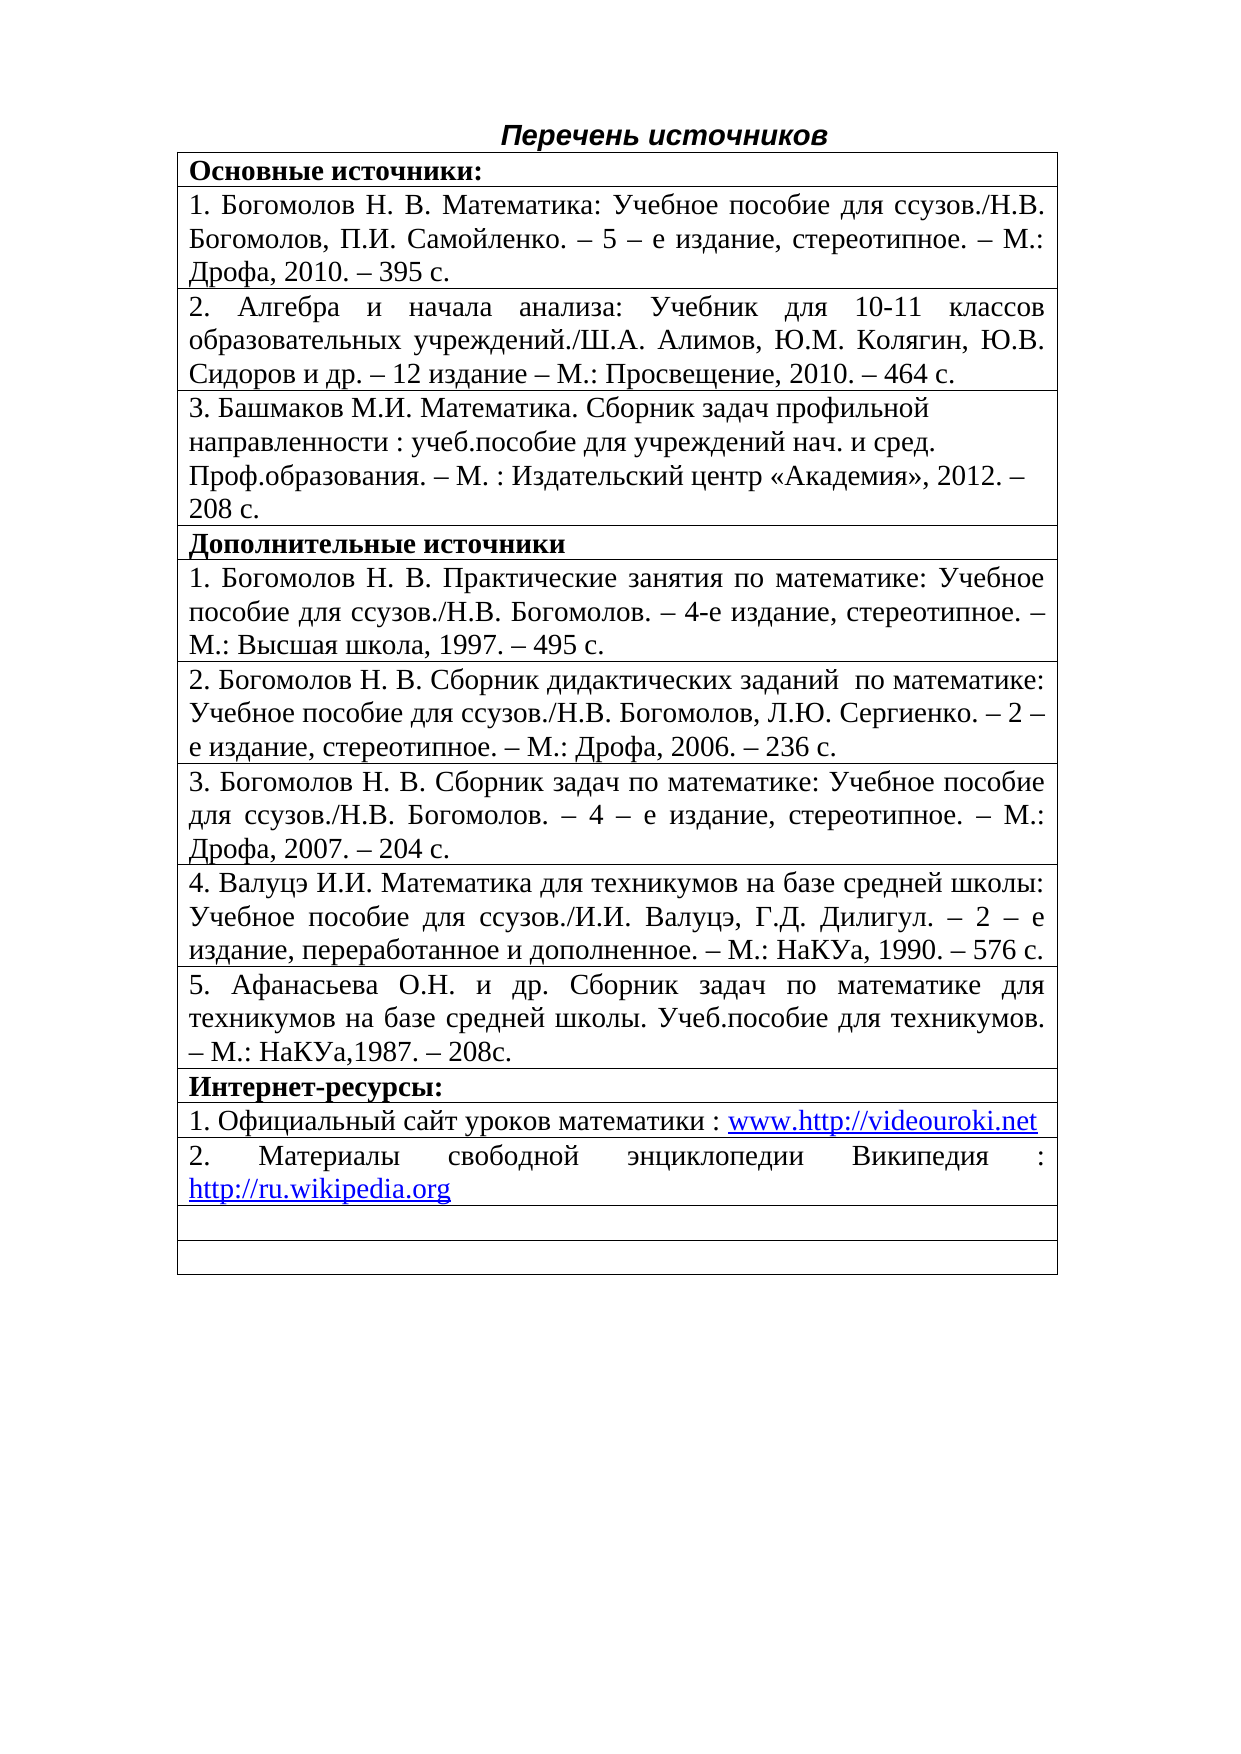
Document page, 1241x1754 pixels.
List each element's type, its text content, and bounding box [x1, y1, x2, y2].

table_cell 2. Материалы свободной энциклопедии Википедия : http://ru.wikipedia.org [178, 1138, 1057, 1205]
table_cell 2. Алгебра и начала анализа: Учебник для 10-11 классов образовательных учреждений./Ш.А. Алимов, Ю.М. Колягин, Ю.В. Сидоров и др. – 12 издание – М.: Просвещение, 2010. – 464 с. [178, 289, 1057, 389]
table_header Основные источники: [178, 153, 1057, 186]
table_cell 2. Богомолов Н. В. Сборник дидактических заданий по математике: Учебное пособие для ссузов./Н.В. Богомолов, Л.Ю. Сергиенко. – 2 – е издание, стереотипное. – М.: Дрофа, 2006. – 236 с. [178, 662, 1057, 763]
table_cell 5. Афанасьева О.Н. и др. Сборник задач по математике для техникумов на базе средней школы. Учеб.пособие для техникумов. – М.: НаКУа,1987. – 208с. [178, 967, 1057, 1068]
table_cell Интернет-ресурсы: [178, 1069, 1057, 1102]
table_cell 1. Официальный сайт уроков математики : www.http://videouroki.net [178, 1103, 1057, 1137]
text Перечень источников [177, 118, 1152, 152]
table_cell 3. Богомолов Н. В. Сборник задач по математике: Учебное пособие для ссузов./Н.В. Богомолов. – 4 – е издание, стереотипное. – М.: Дрофа, 2007. – 204 с. [178, 764, 1057, 864]
table_cell 1. Богомолов Н. В. Математика: Учебное пособие для ссузов./Н.В. Богомолов, П.И. Самойленко. – 5 – е издание, стереотипное. – М.: Дрофа, 2010. – 395 с. [178, 187, 1057, 288]
table_cell 1. Богомолов Н. В. Практические занятия по математике: Учебное пособие для ссузов./Н.В. Богомолов. – 4-е издание, стереотипное. – М.: Высшая школа, 1997. – 495 с. [178, 560, 1057, 661]
table_cell [178, 1206, 1057, 1239]
table_cell 4. Валуцэ И.И. Математика для техникумов на базе средней школы: Учебное пособие для ссузов./И.И. Валуцэ, Г.Д. Дилигул. – 2 – е издание, переработанное и дополненное. – М.: НаКУа, 1990. – 576 с. [178, 865, 1057, 966]
table_cell Дополнительные источники [178, 526, 1057, 559]
table_cell 3. Башмаков М.И. Математика. Сборник задач профильной направленности : учеб.пособие для учреждений нач. и сред. Проф.образования. – М. : Издательский центр «Академия», 2012. – 208 с. [178, 391, 1057, 525]
table_cell [178, 1241, 1057, 1274]
